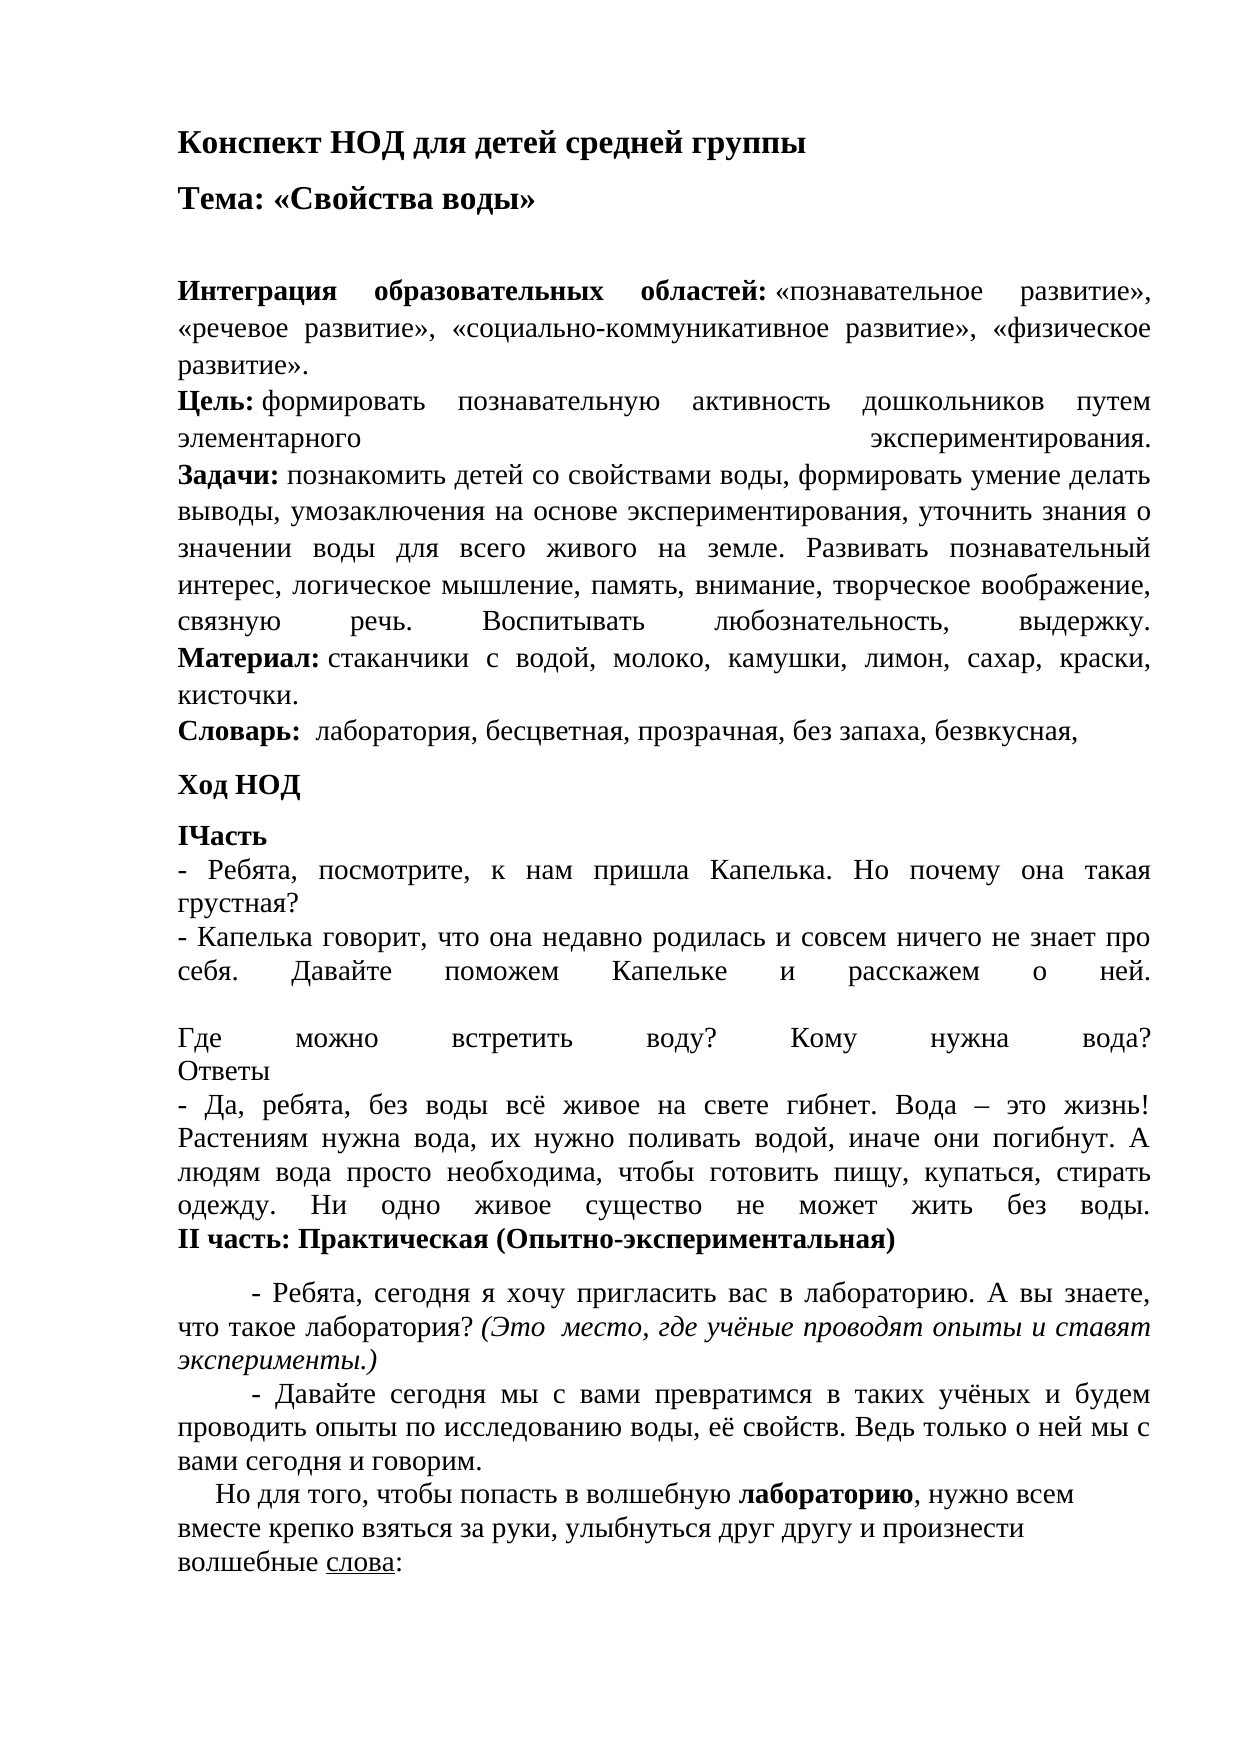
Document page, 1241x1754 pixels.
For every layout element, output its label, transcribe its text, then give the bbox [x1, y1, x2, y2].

text Тема: «Свойства воды» [177, 178, 1152, 216]
text Но для того, чтобы попасть в волшебную лабораторию, нужно всем вместе крепко взяться за руки, улыбнуться друг другу и произнести волшебные слова: [177, 1477, 1152, 1577]
text IЧасть - Ребята, посмотрите, к нам пришла Капелька. Но почему она такая грустная? - Капелька говорит, что она недавно родилась и совсем ничего не знает про себя. Давайте поможем Капельке и расскажем о ней. Где можно встретить воду? Кому нужна вода? Ответы - Да, ребята, без воды всё живое на свете гибнет. Вода – это жизнь! Растениям нужна вода, их нужно поливать водой, иначе они погибнут. А людям вода просто необходима, чтобы готовить пищу, купаться, стирать одежду. Ни одно живое существо не может жить без воды. II часть: Практическая (Опытно-экспериментальная) [177, 818, 1152, 1254]
text Интеграция образовательных областей: «познавательное развитие», «речевое развитие», «социально-коммуникативное развитие», «физическое развитие». Цель: формировать познавательную активность дошкольников путем элементарного экспериментирования. Задачи: познакомить детей со свойствами воды, формировать умение делать выводы, умозаключения на основе экспериментирования, уточнить знания о значении воды для всего живого на земле. Развивать познавательный интерес, логическое мышление, память, внимание, творческое воображение, связную речь. Воспитывать любознательность, выдержку. Материал: стаканчики с водой, молоко, камушки, лимон, сахар, краски, кисточки. Словарь: лаборатория, бесцветная, прозрачная, без запаха, безвкусная, [177, 234, 1152, 747]
text Конспект НОД для детей средней группы [177, 122, 1152, 161]
text - Давайте сегодня мы с вами превратимся в таких учёных и будем проводить опыты по исследованию воды, её свойств. Ведь только о ней мы с вами сегодня и говорим. [177, 1376, 1152, 1477]
text Ход НОД [177, 764, 1152, 801]
text - Ребята, сегодня я хочу пригласить вас в лабораторию. А вы знаете, что такое лаборатория? (Это место, где учёные проводят опыты и ставят эксперименты.) [177, 1275, 1152, 1376]
